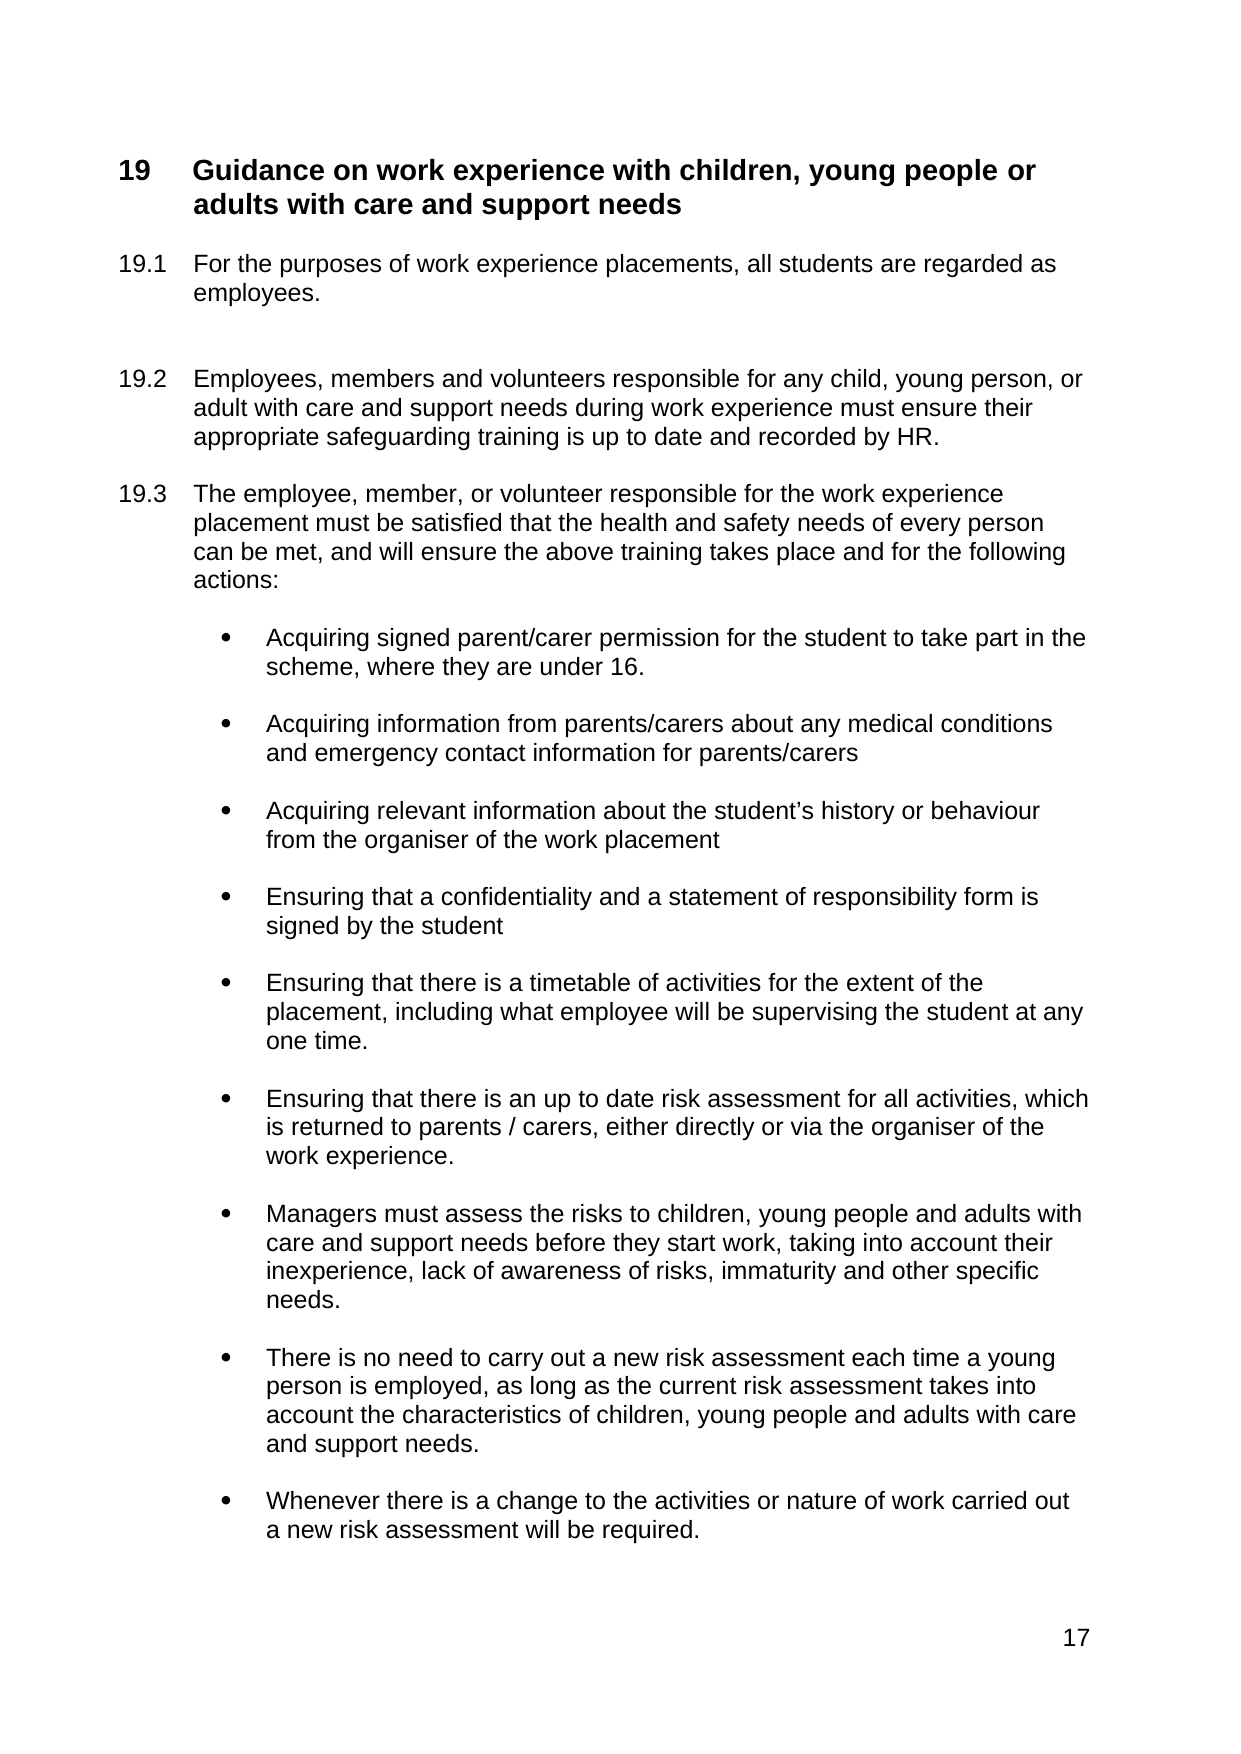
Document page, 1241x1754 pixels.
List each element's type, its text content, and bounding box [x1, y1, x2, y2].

list Managers must assess the risks to children, young people and adults with care and support needs before they start work, taking into account their inexperience, lack of awareness of risks, immaturity and other specific needs. [222, 1199, 1090, 1314]
list Whenever there is a change to the activities or nature of work carried out a new risk assessment will be required. [222, 1486, 1090, 1544]
list Employees, members and volunteers responsible for any child, young person, or adult with care and support needs during work experience must ensure their appropriate safeguarding training is up to date and recorded by HR. [118, 364, 1090, 479]
list For the purposes of work experience placements, all students are regarded as employees. [118, 249, 1090, 307]
list Acquiring information from parents/carers about any medical conditions and emergency contact information for parents/carers [222, 709, 1090, 767]
list Ensuring that there is a timetable of activities for the extent of the placement, including what employee will be supervising the student at any one time. [222, 968, 1090, 1055]
list The employee, member, or volunteer responsible for the work experience placement must be satisfied that the health and safety needs of every person can be met, and will ensure the above training takes place and for the following actions: [118, 479, 1090, 594]
list Ensuring that there is an up to date risk assessment for all activities, which is returned to parents / carers, either directly or via the organiser of the work experience. [222, 1083, 1090, 1170]
list There is no need to carry out a new risk assessment each time a young person is employed, as long as the current risk assessment takes into account the characteristics of children, young people and adults with care and support needs. [222, 1342, 1090, 1458]
subtitle Guidance on work experience with children, young people or adults with care and support needs [118, 153, 1090, 221]
list Acquiring signed parent/carer permission for the student to take part in the scheme, where they are under 16. [222, 623, 1090, 681]
list Ensuring that a confidentiality and a statement of responsibility form is signed by the student [222, 882, 1090, 940]
list Acquiring relevant information about the student’s history or behaviour from the organiser of the work placement [222, 796, 1090, 853]
